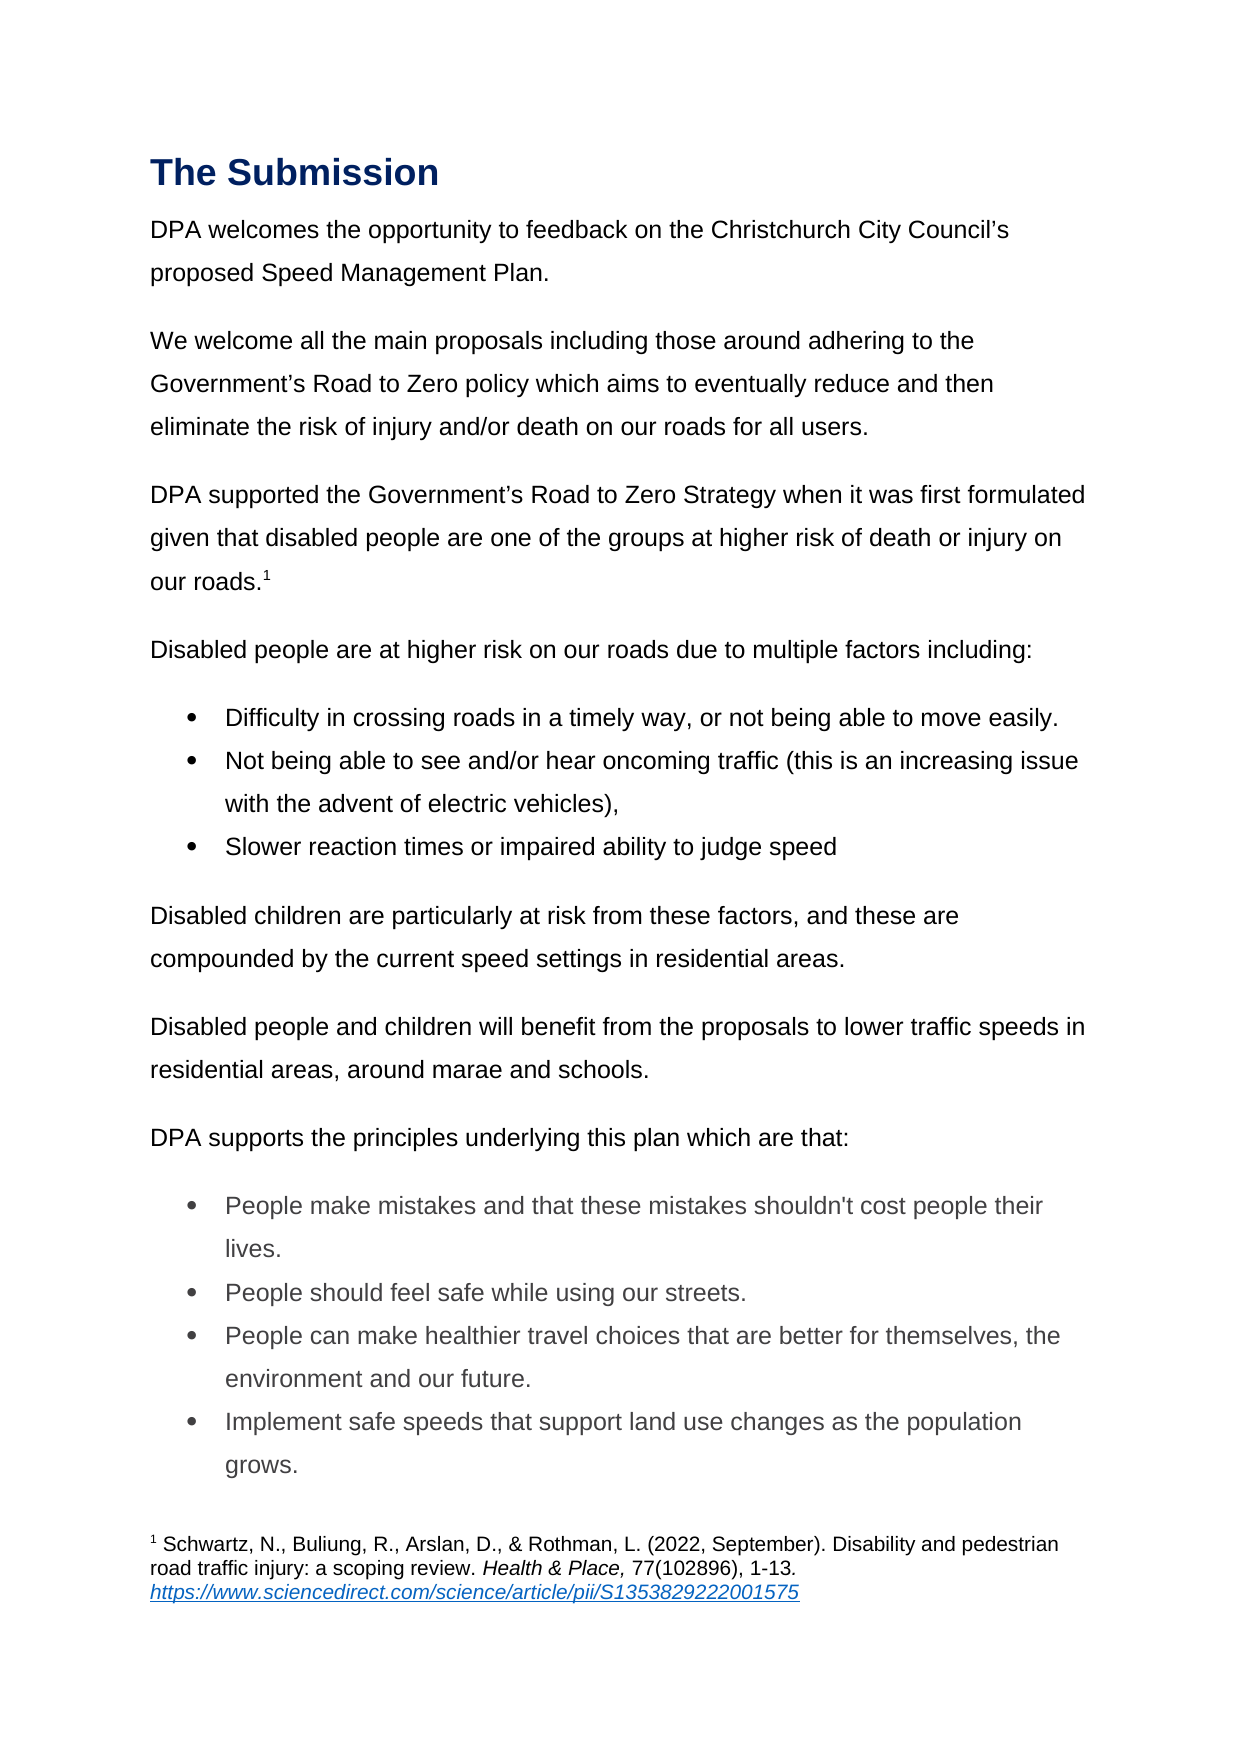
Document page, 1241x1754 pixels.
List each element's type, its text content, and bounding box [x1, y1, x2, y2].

text Disabled people are at higher risk on our roads due to multiple factors including: [150, 635, 1090, 663]
subtitle The Submission [150, 150, 1090, 193]
list Implement safe speeds that support land use changes as the population grows. [187, 1407, 1090, 1479]
text Disabled children are particularly at risk from these factors, and these are compounded by the current speed settings in residential areas. [150, 901, 1090, 972]
list Slower reaction times or impaired ability to judge speed [187, 832, 1090, 861]
text Disabled people and children will benefit from the proposals to lower traffic speeds in residential areas, around marae and schools. [150, 1012, 1090, 1084]
list People can make healthier travel choices that are better for themselves, the environment and our future. [187, 1321, 1090, 1393]
list People make mistakes and that these mistakes shouldn't cost people their lives. [187, 1191, 1090, 1263]
text We welcome all the main proposals including those around adhering to the Government’s Road to Zero policy which aims to eventually reduce and then eliminate the risk of injury and/or death on our roads for all users. [150, 326, 1090, 441]
text DPA supports the principles underlying this plan which are that: [150, 1123, 1090, 1152]
list Difficulty in crossing roads in a timely way, or not being able to move easily. [187, 703, 1090, 732]
list Not being able to see and/or hear oncoming traffic (this is an increasing issue with the advent of electric vehicles), [187, 746, 1090, 818]
text DPA supported the Government’s Road to Zero Strategy when it was first formulated given that disabled people are one of the groups at higher risk of death or injury on our roads. [150, 480, 1090, 595]
text DPA welcomes the opportunity to feedback on the Christchurch City Council’s proposed Speed Management Plan. [150, 215, 1090, 287]
list People should feel safe while using our streets. [187, 1278, 1090, 1306]
